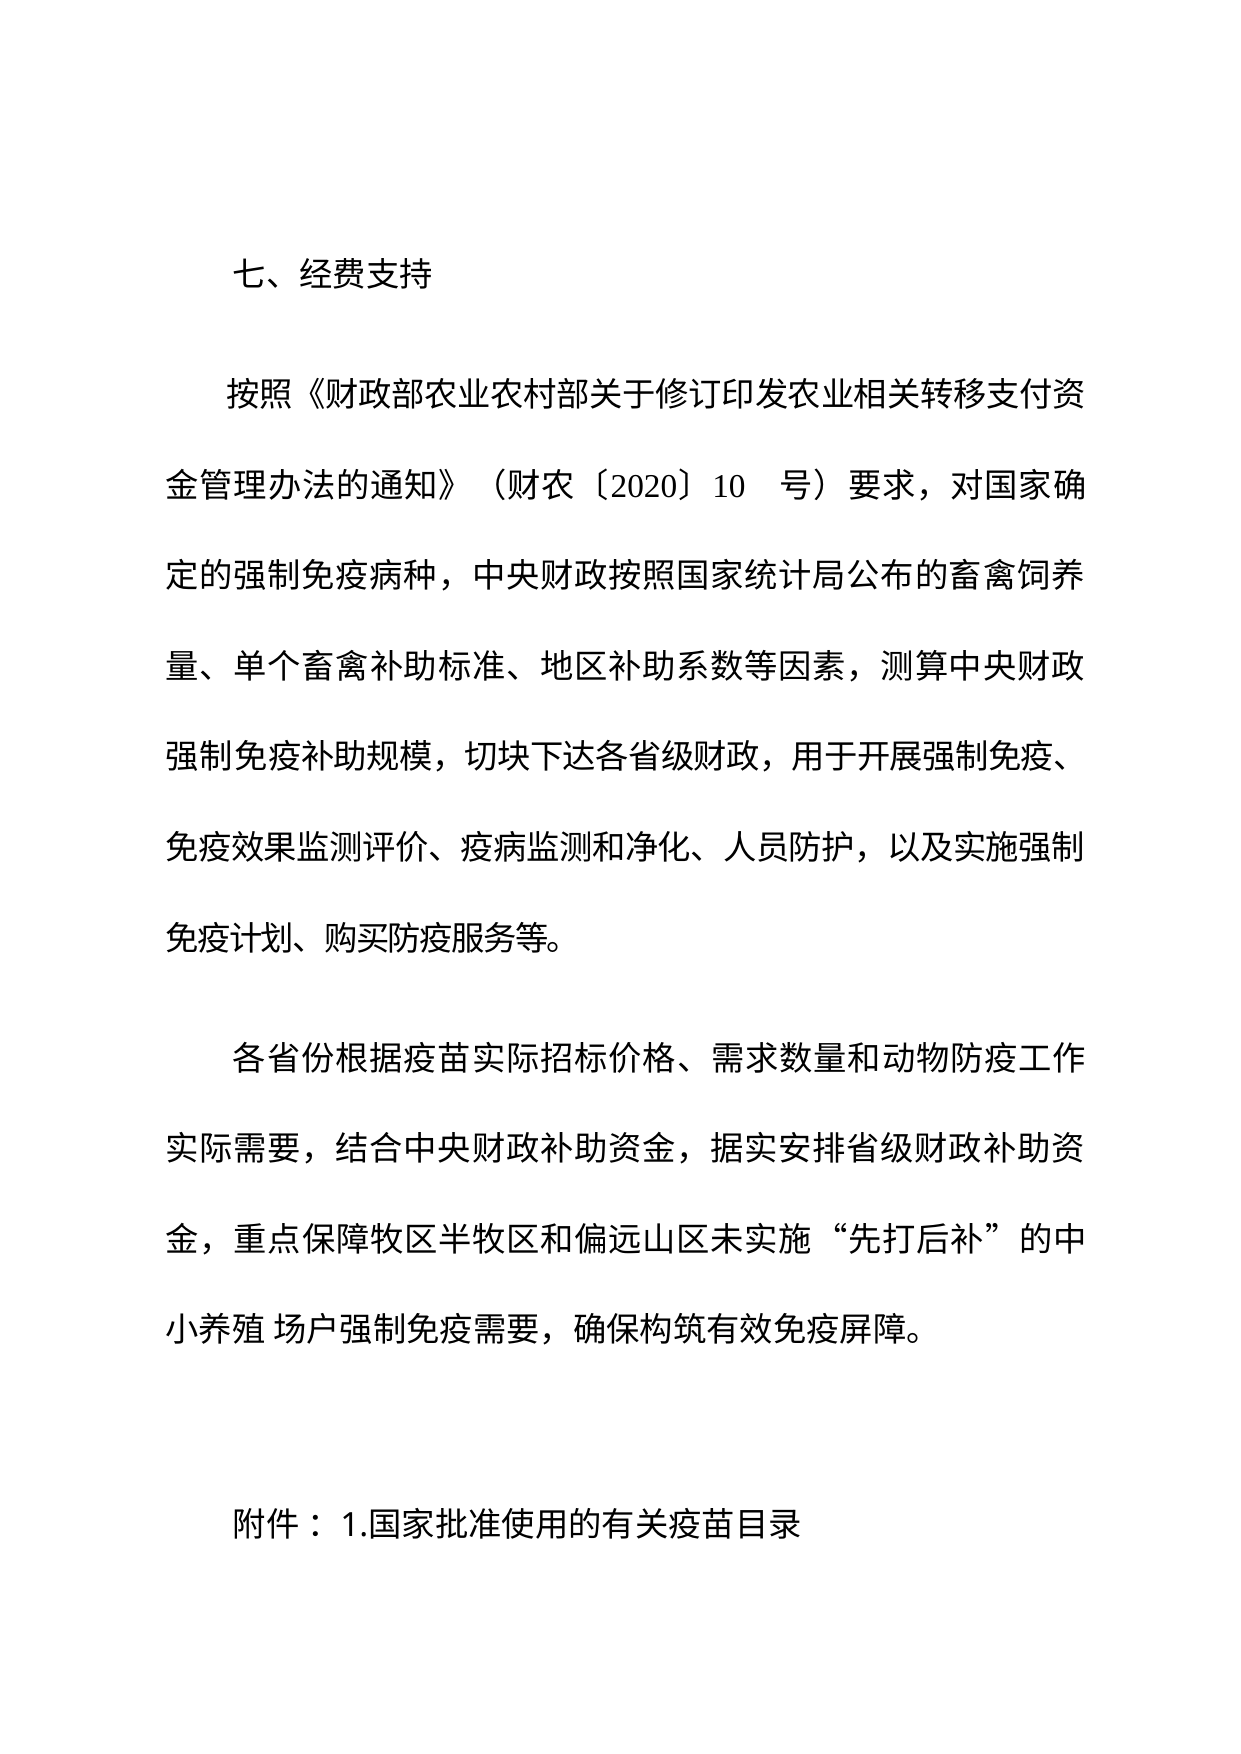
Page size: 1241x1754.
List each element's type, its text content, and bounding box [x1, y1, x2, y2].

text 各省份根据疫苗实际招标价格、需求数量和动物防疫工作实际需要，结合中央财政补助资金，据实安排省级财政补助资金，重点保障牧区半牧区和偏远山区未实施“先打后补”的中小养殖 场户强制免疫需要，确保构筑有效免疫屏障。 [165, 1010, 1087, 1373]
text 按照《财政部农业农村部关于修订印发农业相关转移支付资金管理办法的通知》（财农〔2020〕10 号）要求，对国家确定的强制免疫病种，中央财政按照国家统计局公布的畜禽饲养量、单个畜禽补助标准、地区补助系数等因素，测算中央财政强制免疫补助规模，切块下达各省级财政，用于开展强制免疫、免疫效果监测评价、疫病监测和净化、人员防护，以及实施强制免疫计划、购买防疫服务等。 [165, 347, 1087, 981]
text 附件 ：1.国家批准使用的有关疫苗目录 [165, 1476, 1087, 1567]
text 七、经费支持 [165, 227, 1087, 317]
